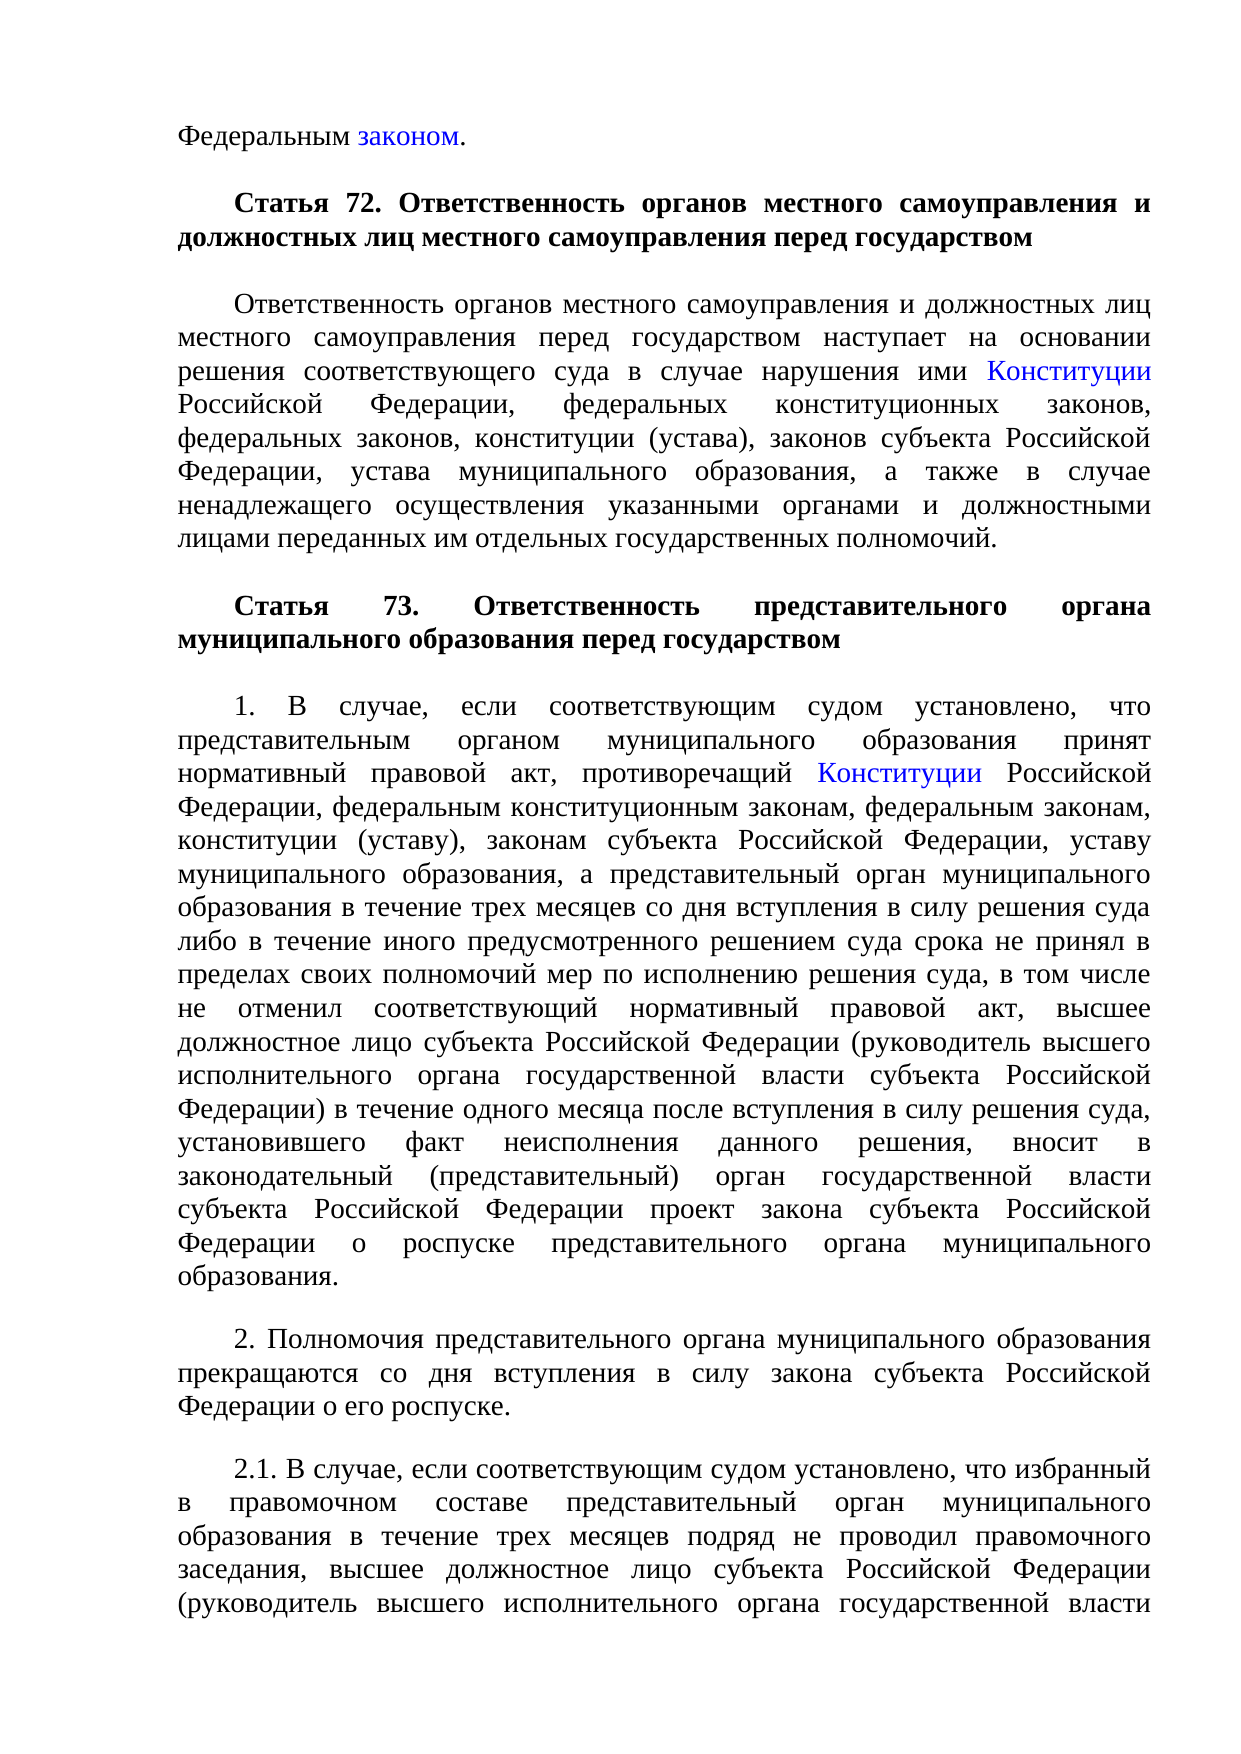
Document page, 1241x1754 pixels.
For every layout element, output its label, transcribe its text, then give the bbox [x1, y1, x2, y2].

text 2. Полномочия представительного органа муниципального образования прекращаются со дня вступления в силу закона субъекта Российской Федерации о его роспуске. [177, 1321, 1152, 1422]
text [177, 118, 1152, 152]
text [177, 1451, 1152, 1619]
title Статья 73. Ответственность представительного органа муниципального образования перед государством [177, 588, 1152, 655]
title Статья 72. Ответственность органов местного самоуправления и должностных лиц местного самоуправления перед государством [177, 185, 1152, 252]
text Ответственность органов местного самоуправления и должностных лиц местного самоуправления перед государством наступает на основании решения соответствующего суда в случае нарушения ими Конституции Российской Федерации, федеральных конституционных законов, федеральных законов, конституции (устава), законов субъекта Российской Федерации, устава муниципального образования, а также в случае ненадлежащего осуществления указанными органами и должностными лицами переданных им отдельных государственных полномочий. [177, 286, 1152, 554]
text 1. В случае, если соответствующим судом установлено, что представительным органом муниципального образования принят нормативный правовой акт, противоречащий Конституции Российской Федерации, федеральным конституционным законам, федеральным законам, конституции (уставу), законам субъекта Российской Федерации, уставу муниципального образования, а представительный орган муниципального образования в течение трех месяцев со дня вступления в силу решения суда либо в течение иного предусмотренного решением суда срока не принял в пределах своих полномочий мер по исполнению решения суда, в том числе не отменил соответствующий нормативный правовой акт, высшее должностное лицо субъекта Российской Федерации (руководитель высшего исполнительного органа государственной власти субъекта Российской Федерации) в течение одного месяца после вступления в силу решения суда, установившего факт неисполнения данного решения, вносит в законодательный (представительный) орган государственной власти субъекта Российской Федерации проект закона субъекта Российской Федерации о роспуске представительного органа муниципального образования. [177, 688, 1152, 1292]
